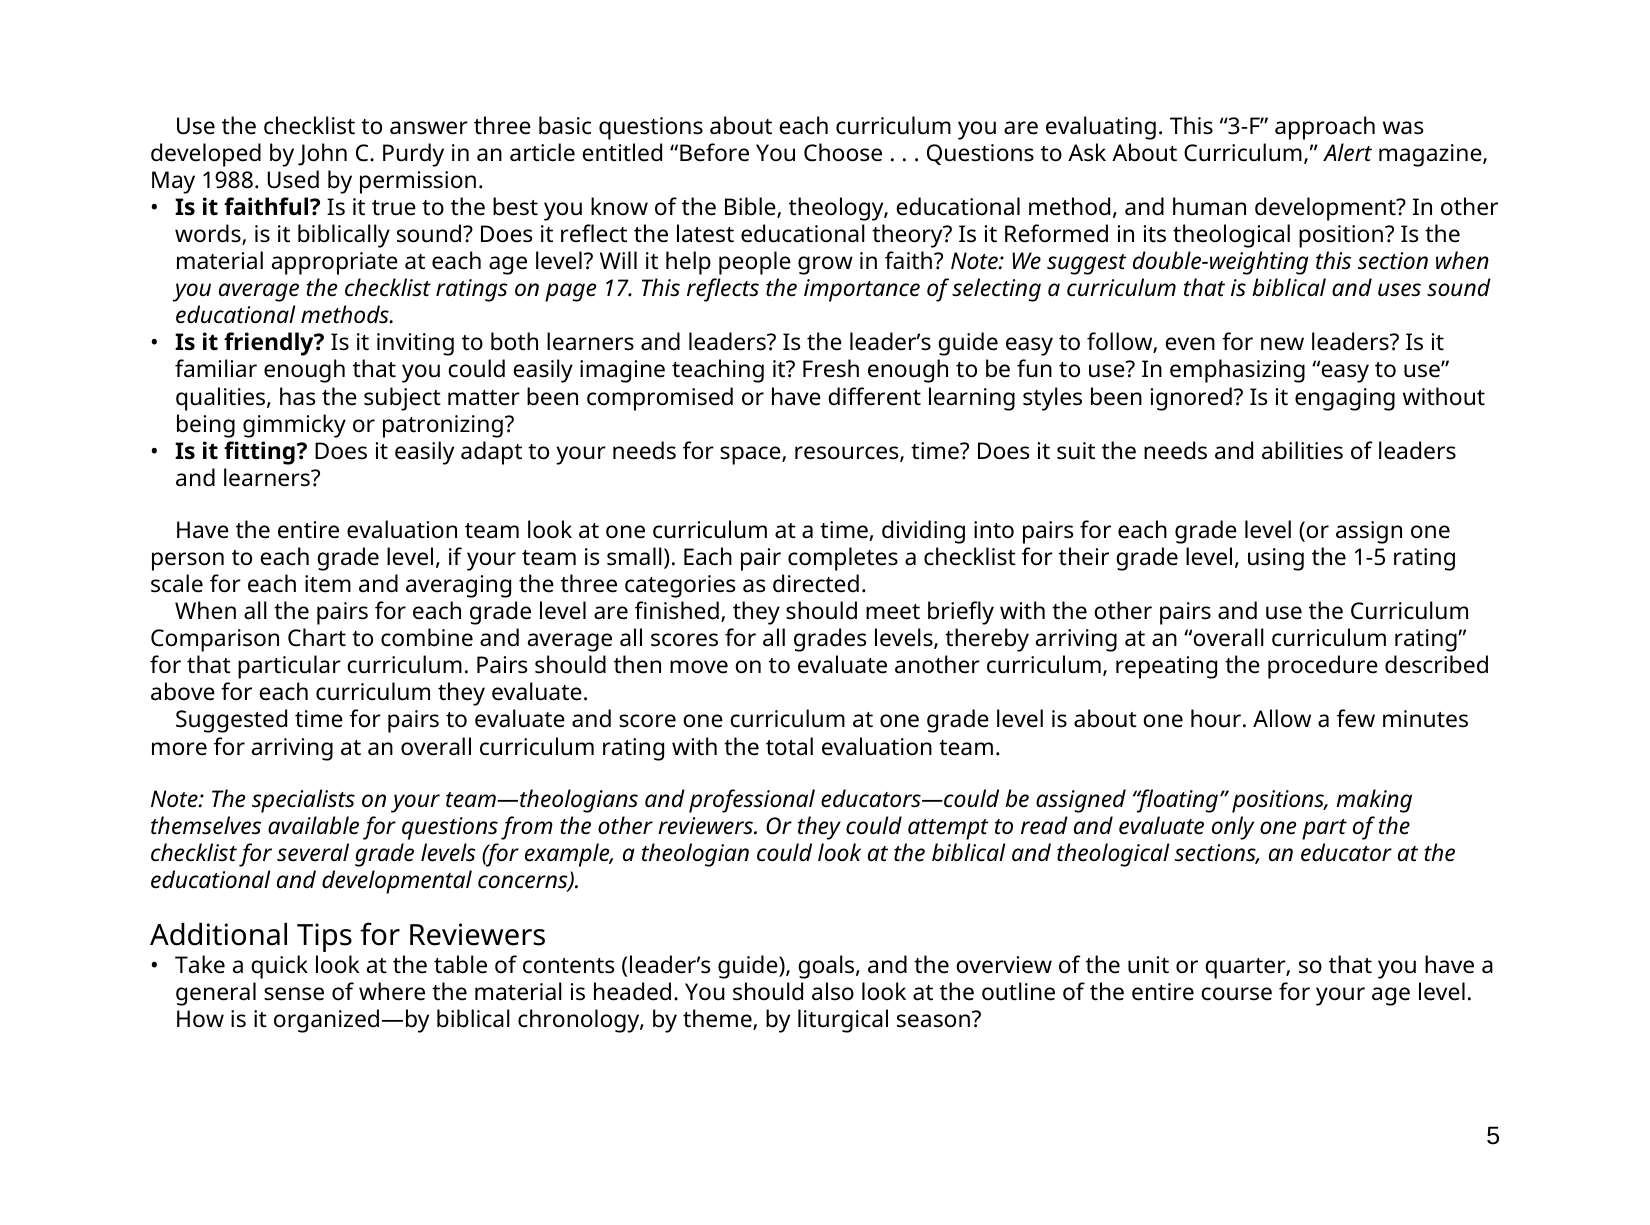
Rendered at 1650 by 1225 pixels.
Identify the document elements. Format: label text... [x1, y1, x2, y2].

text Additional Tips for Reviewers [150, 919, 1500, 952]
text • Is it friendly? Is it inviting to both learners and leaders? Is the leader’s guide easy to follow, even for new leaders? Is it familiar enough that you could easily imagine teaching it? Fresh enough to be fun to use? In emphasizing “easy to use” qualities, has the subject matter been compromised or have different learning styles been ignored? Is it engaging without being gimmicky or patronizing? [150, 329, 1500, 437]
text Have the entire evaluation team look at one curriculum at a time, dividing into pairs for each grade level (or assign one person to each grade level, if your team is small). Each pair completes a checklist for their grade level, using the 1-5 rating scale for each item and averaging the three categories as directed. [150, 517, 1500, 598]
text Suggested time for pairs to evaluate and score one curriculum at one grade level is about one hour. Allow a few minutes more for arriving at an overall curriculum rating with the total evaluation team. [150, 706, 1500, 760]
text • Is it fitting? Does it easily adapt to your needs for space, resources, time? Does it suit the needs and abilities of leaders and learners? [150, 437, 1500, 492]
text Note: The specialists on your team—theologians and professional educators—could be assigned “floating” positions, making themselves available for questions from the other reviewers. Or they could attempt to read and evaluate only one part of the checklist for several grade levels (for example, a theologian could look at the biblical and theological sections, an educator at the educational and developmental concerns). [150, 785, 1500, 894]
text • Take a quick look at the table of contents (leader’s guide), goals, and the overview of the unit or quarter, so that you have a general sense of where the material is headed. You should also look at the outline of the entire course for your age level. How is it organized—by biblical chronology, by theme, by liturgical season? [150, 952, 1500, 1033]
text • Is it faithful? Is it true to the best you know of the Bible, theology, educational method, and human development? In other words, is it biblically sound? Does it reflect the latest educational theory? Is it Reformed in its theological position? Is the material appropriate at each age level? Will it help people grow in faith? Note: We suggest double-weighting this section when you average the checklist ratings on page 17. This reflects the importance of selecting a curriculum that is biblical and uses sound educational methods. [150, 194, 1500, 329]
text Use the checklist to answer three basic questions about each curriculum you are evaluating. This “3-F” approach was developed by John C. Purdy in an article entitled “Before You Choose . . . Questions to Ask About Curriculum,” Alert magazine, May 1988. Used by permission. [150, 112, 1500, 194]
text When all the pairs for each grade level are finished, they should meet briefly with the other pairs and use the Curriculum Comparison Chart to combine and average all scores for all grades levels, thereby arriving at an “overall curriculum rating” for that particular curriculum. Pairs should then move on to evaluate another curriculum, repeating the procedure described above for each curriculum they evaluate. [150, 598, 1500, 706]
